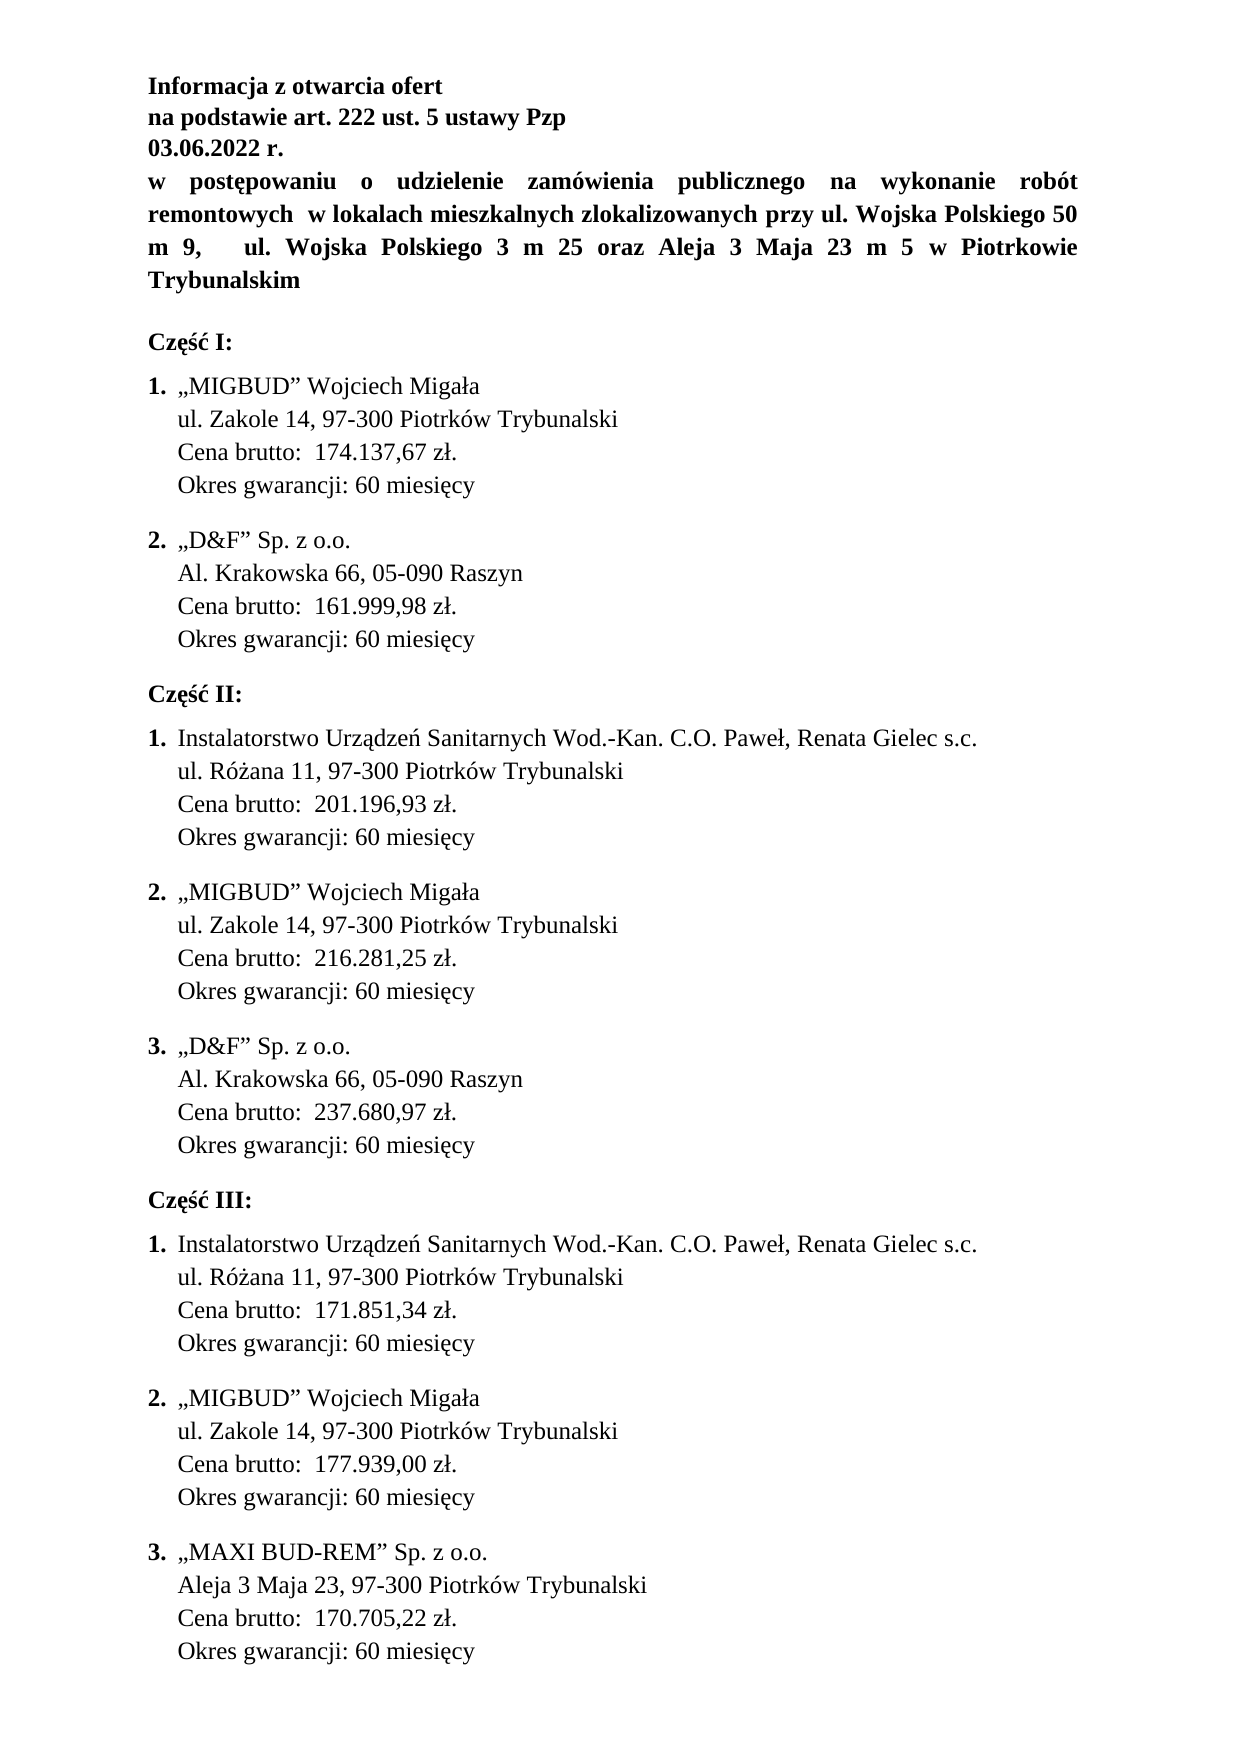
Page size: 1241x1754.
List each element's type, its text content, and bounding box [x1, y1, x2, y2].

list Cena brutto: 161.999,98 zł. [177, 591, 1078, 619]
list Aleja 3 Maja 23, 97-300 Piotrków Trybunalski [177, 1570, 1078, 1599]
text Cena brutto: 201.196,93 zł. [177, 789, 1078, 818]
text ul. Zakole 14, 97-300 Piotrków Trybunalski [177, 404, 1078, 432]
text Okres gwarancji: 60 miesięcy [177, 1328, 1078, 1357]
text Cena brutto: 177.939,00 zł. [177, 1449, 1078, 1478]
text Okres gwarancji: 60 miesięcy [177, 822, 1078, 851]
list Instalatorstwo Urządzeń Sanitarnych Wod.-Kan. C.O. Paweł, Renata Gielec s.c. [148, 1229, 1078, 1258]
list „D&F” Sp. z o.o. [148, 1031, 1078, 1060]
list „MIGBUD” Wojciech Migała [148, 371, 1078, 399]
text w postępowaniu o udzielenie zamówienia publicznego na wykonanie robót remontowych w lokalach mieszkalnych zlokalizowanych przy ul. Wojska Polskiego 50 m 9, ul. Wojska Polskiego 3 m 25 oraz Aleja 3 Maja 23 m 5 w Piotrkowie Trybunalskim [148, 166, 1078, 294]
list „MIGBUD” Wojciech Migała [148, 1383, 1078, 1412]
text Cena brutto: 174.137,67 zł. [177, 437, 1078, 466]
text Okres gwarancji: 60 miesięcy [177, 470, 1078, 498]
list ul. Różana 11, 97-300 Piotrków Trybunalski [177, 1262, 1078, 1291]
list Al. Krakowska 66, 05-090 Raszyn [177, 1064, 1078, 1093]
text Cena brutto: 170.705,22 zł. [177, 1603, 1078, 1632]
text Okres gwarancji: 60 miesięcy [177, 1636, 1078, 1665]
text Część III: [148, 1185, 1078, 1214]
text Okres gwarancji: 60 miesięcy [148, 1130, 1078, 1159]
text 03.06.2022 r. [148, 133, 1078, 162]
text Okres gwarancji: 60 miesięcy [148, 624, 1078, 653]
text Cena brutto: 216.281,25 zł. [177, 943, 1078, 972]
list Al. Krakowska 66, 05-090 Raszyn [177, 558, 1078, 587]
list Instalatorstwo Urządzeń Sanitarnych Wod.-Kan. C.O. Paweł, Renata Gielec s.c. [148, 723, 1078, 752]
list „MAXI BUD-REM” Sp. z o.o. [148, 1537, 1078, 1566]
list ul. Różana 11, 97-300 Piotrków Trybunalski [177, 756, 1078, 784]
text Okres gwarancji: 60 miesięcy [177, 976, 1078, 1005]
list ul. Zakole 14, 97-300 Piotrków Trybunalski [177, 1416, 1078, 1445]
text Część I: [148, 327, 1078, 356]
text Informacja z otwarcia ofert [148, 71, 1078, 99]
text Cena brutto: 171.851,34 zł. [177, 1295, 1078, 1324]
list „MIGBUD” Wojciech Migała [148, 877, 1078, 906]
list Cena brutto: 237.680,97 zł. [177, 1097, 1078, 1126]
text na podstawie art. 222 ust. 5 ustawy Pzp [148, 102, 1078, 131]
list ul. Zakole 14, 97-300 Piotrków Trybunalski [177, 910, 1078, 939]
text Część II: [148, 679, 1078, 708]
text Okres gwarancji: 60 miesięcy [177, 1482, 1078, 1511]
list „D&F” Sp. z o.o. [148, 525, 1078, 553]
